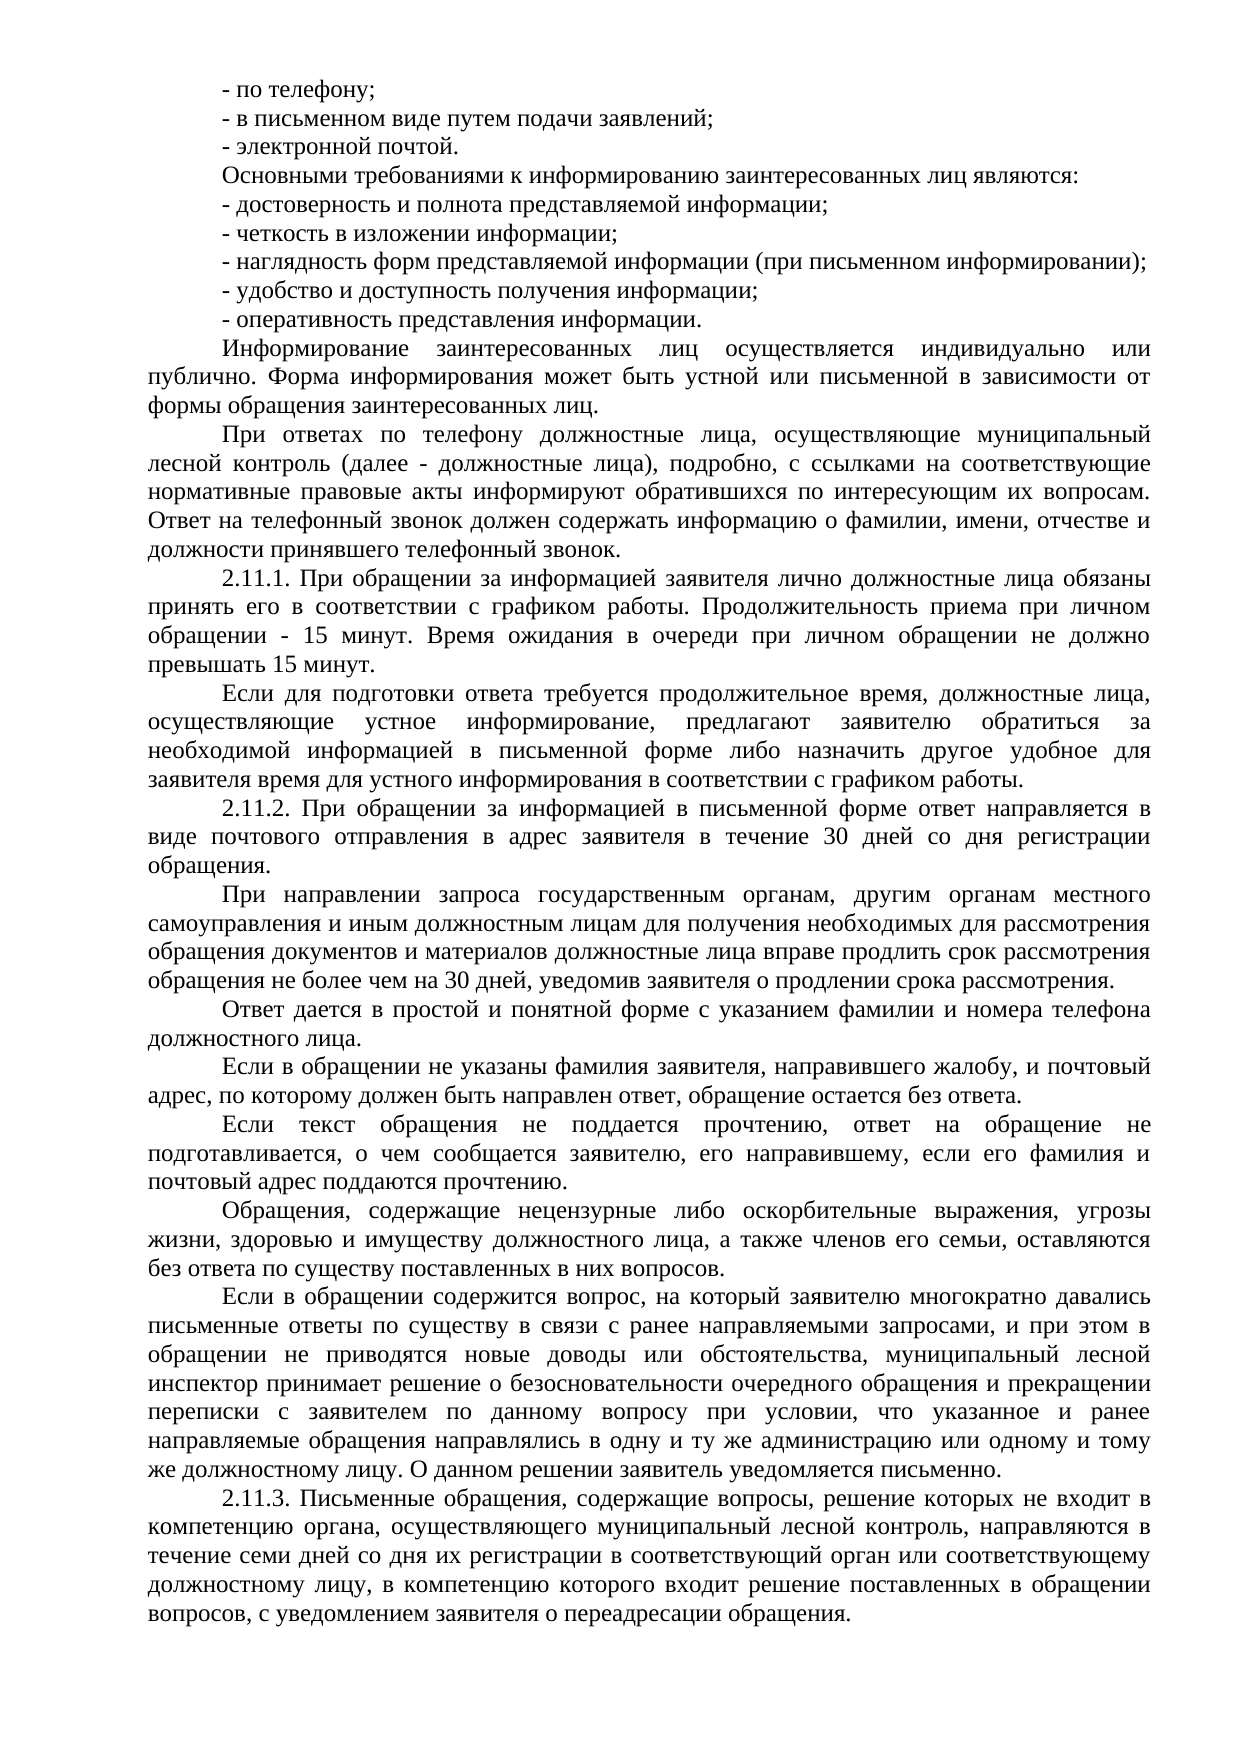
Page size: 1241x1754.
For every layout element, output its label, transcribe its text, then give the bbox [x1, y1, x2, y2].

text - оперативность представления информации. [148, 304, 1152, 333]
text При ответах по телефону должностные лица, осуществляющие муниципальный лесной контроль (далее - должностные лица), подробно, с ссылками на соответствующие нормативные правовые акты информируют обратившихся по интересующим их вопросам. Ответ на телефонный звонок должен содержать информацию о фамилии, имени, отчестве и должности принявшего телефонный звонок. [148, 419, 1152, 563]
text - в письменном виде путем подачи заявлений; [148, 103, 1152, 131]
text Основными требованиями к информированию заинтересованных лиц являются: [148, 160, 1152, 189]
text Ответ дается в простой и понятной форме с указанием фамилии и номера телефона должностного лица. [148, 994, 1152, 1051]
text Если для подготовки ответа требуется продолжительное время, должностные лица, осуществляющие устное информирование, предлагают заявителю обратиться за необходимой информацией в письменной форме либо назначить другое удобное для заявителя время для устного информирования в соответствии с графиком работы. [148, 678, 1152, 793]
text - четкость в изложении информации; [148, 218, 1152, 246]
text 2.11.3. Письменные обращения, содержащие вопросы, решение которых не входит в компетенцию органа, осуществляющего муниципальный лесной контроль, направляются в течение семи дней со дня их регистрации в соответствующий орган или соответствующему должностному лицу, в компетенцию которого входит решение поставленных в обращении вопросов, с уведомлением заявителя о переадресации обращения. [148, 1483, 1152, 1626]
text Если в обращении содержится вопрос, на который заявителю многократно давались письменные ответы по существу в связи с ранее направляемыми запросами, и при этом в обращении не приводятся новые доводы или обстоятельства, муниципальный лесной инспектор принимает решение о безосновательности очередного обращения и прекращении переписки с заявителем по данному вопросу при условии, что указанное и ранее направляемые обращения направлялись в одну и ту же администрацию или одному и тому же должностному лицу. О данном решении заявитель уведомляется письменно. [148, 1281, 1152, 1483]
text Информирование заинтересованных лиц осуществляется индивидуально или публично. Форма информирования может быть устной или письменной в зависимости от формы обращения заинтересованных лиц. [148, 333, 1152, 419]
text - удобство и доступность получения информации; [148, 275, 1152, 304]
text Если текст обращения не поддается прочтению, ответ на обращение не подготавливается, о чем сообщается заявителю, его направившему, если его фамилия и почтовый адрес поддаются прочтению. [148, 1109, 1152, 1195]
text - наглядность форм представляемой информации (при письменном информировании); [148, 246, 1152, 275]
text Если в обращении не указаны фамилия заявителя, направившего жалобу, и почтовый адрес, по которому должен быть направлен ответ, обращение остается без ответа. [148, 1051, 1152, 1109]
text 2.11.2. При обращении за информацией в письменной форме ответ направляется в виде почтового отправления в адрес заявителя в течение 30 дней со дня регистрации обращения. [148, 793, 1152, 879]
text - достоверность и полнота представляемой информации; [148, 189, 1152, 218]
text Обращения, содержащие нецензурные либо оскорбительные выражения, угрозы жизни, здоровью и имуществу должностного лица, а также членов его семьи, оставляются без ответа по существу поставленных в них вопросов. [148, 1195, 1152, 1281]
text - по телефону; [148, 74, 1152, 103]
text При направлении запроса государственным органам, другим органам местного самоуправления и иным должностным лицам для получения необходимых для рассмотрения обращения документов и материалов должностные лица вправе продлить срок рассмотрения обращения не более чем на 30 дней, уведомив заявителя о продлении срока рассмотрения. [148, 879, 1152, 994]
text 2.11.1. При обращении за информацией заявителя лично должностные лица обязаны принять его в соответствии с графиком работы. Продолжительность приема при личном обращении - 15 минут. Время ожидания в очереди при личном обращении не должно превышать 15 минут. [148, 563, 1152, 678]
text - электронной почтой. [148, 131, 1152, 160]
